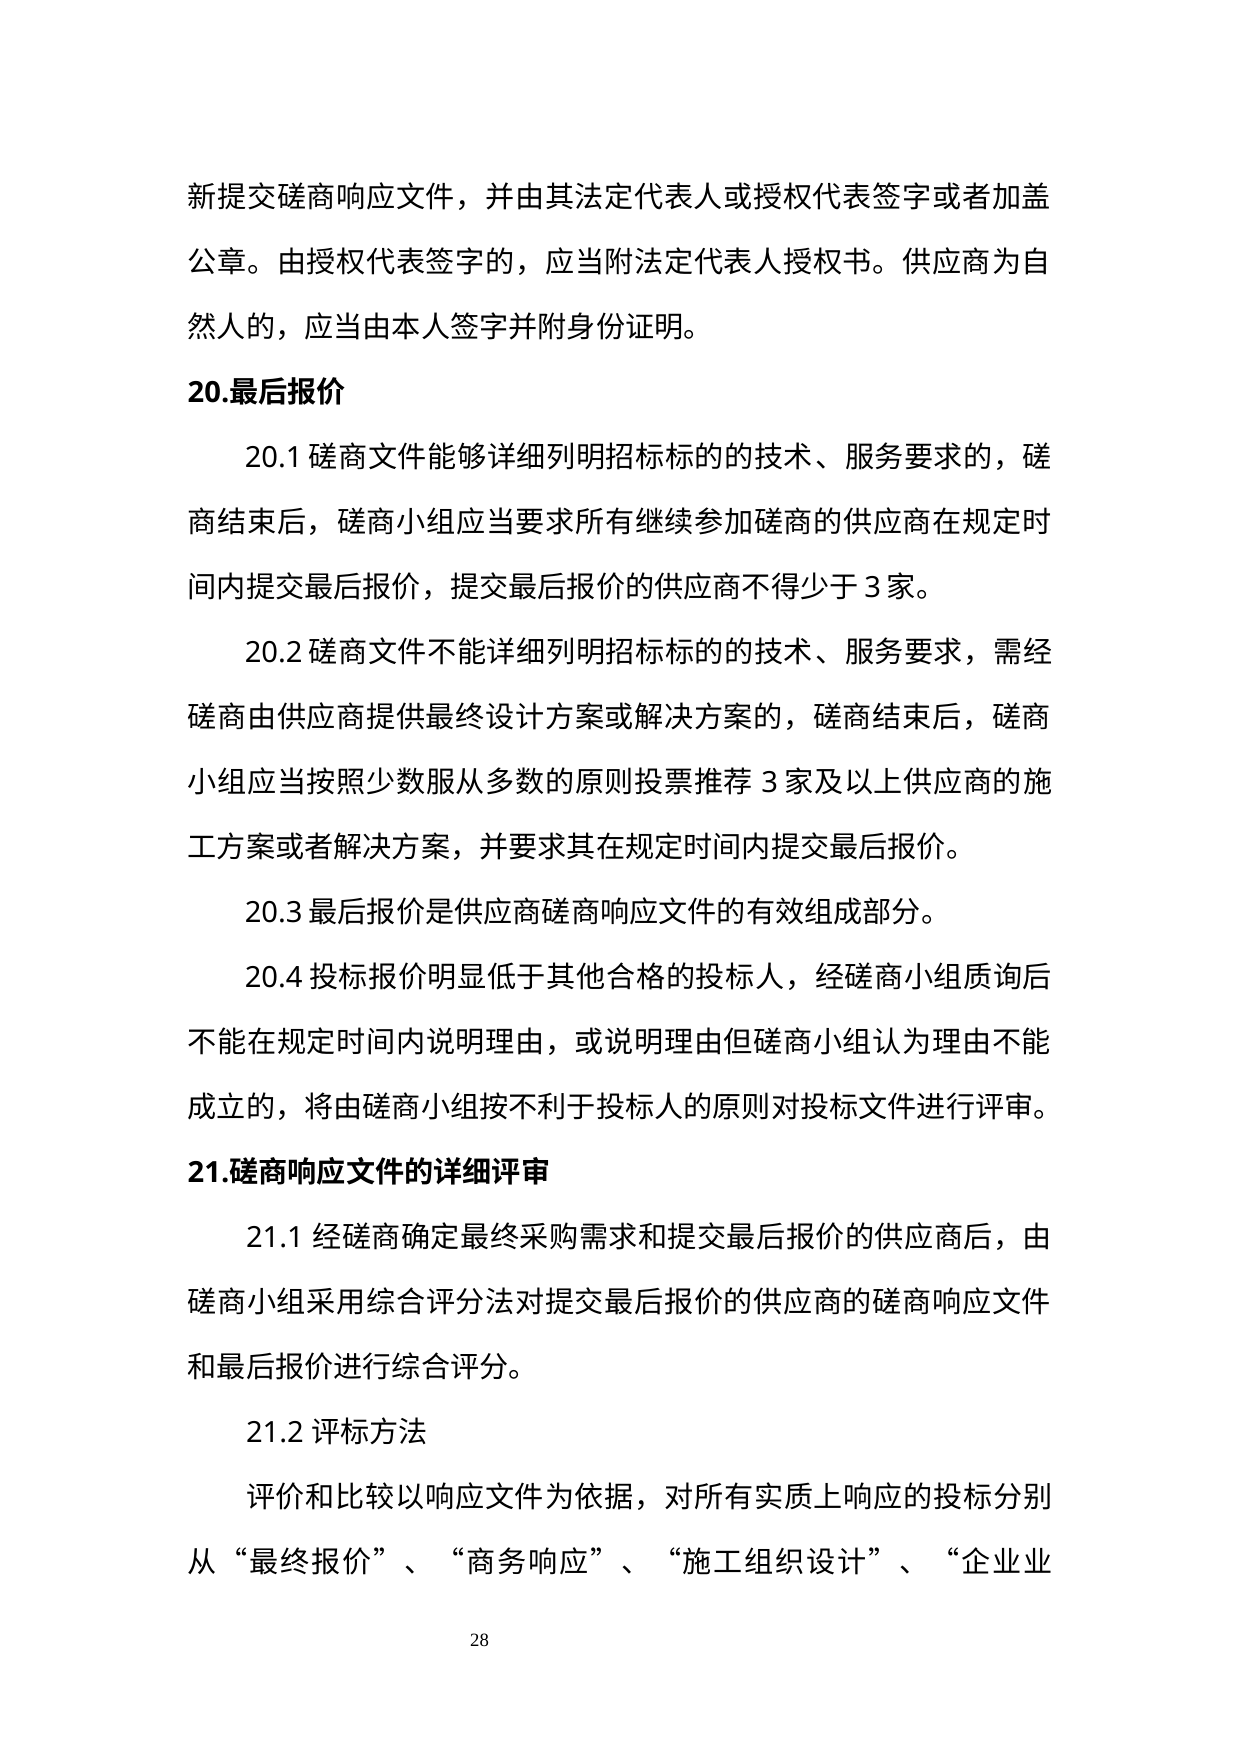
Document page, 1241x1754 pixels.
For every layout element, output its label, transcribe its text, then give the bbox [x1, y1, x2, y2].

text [187, 1462, 1053, 1592]
text 20.最后报价 [187, 357, 1053, 422]
text 21.磋商响应文件的详细评审 [187, 1137, 1053, 1202]
text 20.3最后报价是供应商磋商响应文件的有效组成部分。 [187, 877, 1053, 942]
text 21.2 评标方法 [187, 1397, 1053, 1462]
text 21.1 经磋商确定最终采购需求和提交最后报价的供应商后，由磋商小组采用综合评分法对提交最后报价的供应商的磋商响应文件和最后报价进行综合评分。 [187, 1202, 1053, 1397]
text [187, 162, 1053, 357]
text 20.4投标报价明显低于其他合格的投标人，经磋商小组质询后不能在规定时间内说明理由，或说明理由但磋商小组认为理由不能成立的，将由磋商小组按不利于投标人的原则对投标文件进行评审。 [187, 942, 1053, 1137]
text 20.1磋商文件能够详细列明招标标的的技术、服务要求的，磋商结束后，磋商小组应当要求所有继续参加磋商的供应商在规定时间内提交最后报价，提交最后报价的供应商不得少于3家。 [187, 422, 1053, 617]
text 20.2磋商文件不能详细列明招标标的的技术、服务要求，需经磋商由供应商提供最终设计方案或解决方案的，磋商结束后，磋商小组应当按照少数服从多数的原则投票推荐3家及以上供应商的施工方案或者解决方案，并要求其在规定时间内提交最后报价。 [187, 617, 1053, 877]
